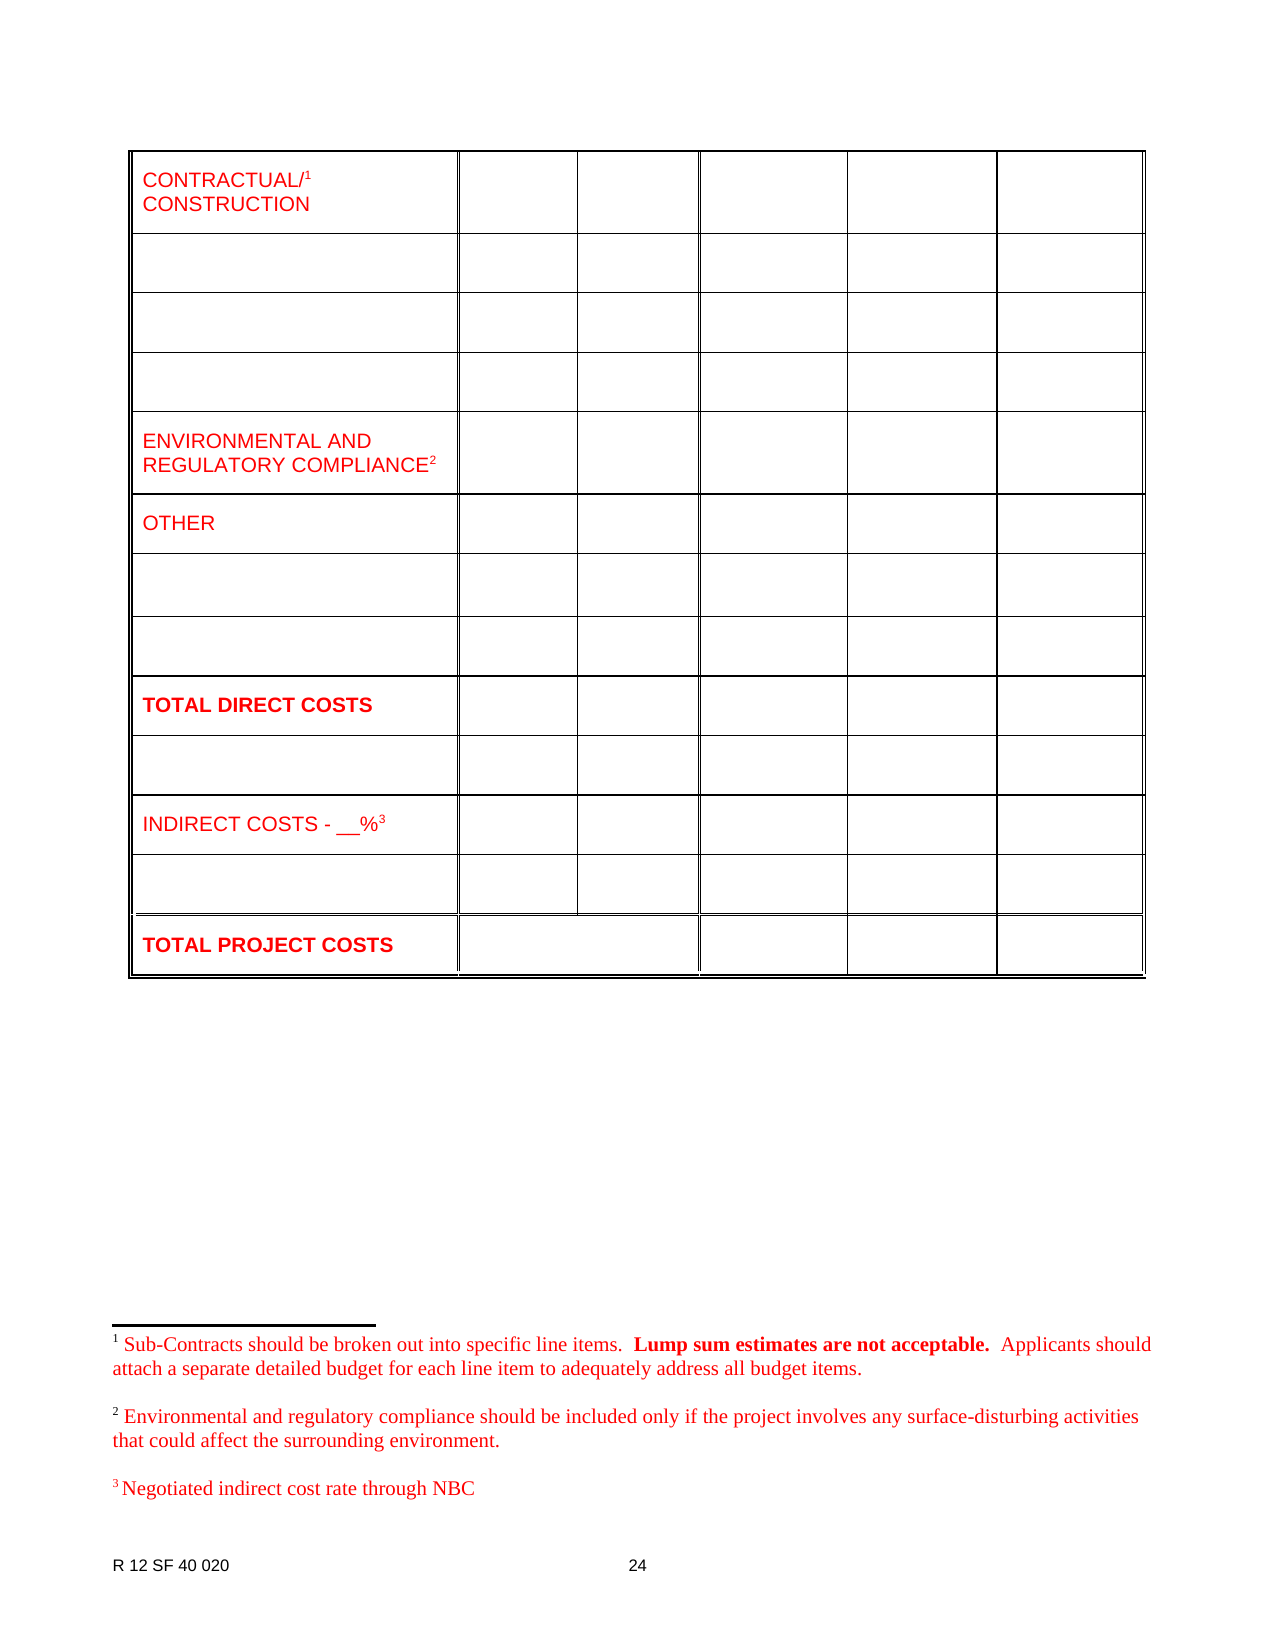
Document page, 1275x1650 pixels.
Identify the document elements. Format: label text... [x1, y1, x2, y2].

table_cell TOTAL PROJECT COSTS [130, 913, 458, 974]
table_cell [998, 855, 1142, 913]
table_cell [848, 855, 996, 913]
table_cell [133, 736, 457, 794]
table_cell [701, 495, 847, 553]
table_cell [701, 353, 847, 411]
table_cell [701, 736, 847, 794]
table_cell [578, 495, 698, 553]
table_cell [998, 617, 1142, 675]
table_cell [133, 234, 457, 292]
table_cell [133, 554, 457, 616]
table_cell [133, 855, 457, 913]
table_cell [578, 617, 698, 675]
table_cell [460, 495, 577, 553]
table_cell [578, 353, 698, 411]
table_cell [578, 554, 698, 616]
table_cell [848, 152, 996, 232]
table_cell [460, 736, 577, 794]
table_cell [998, 152, 1142, 232]
table_cell [460, 855, 577, 913]
table_cell [701, 796, 847, 853]
table_cell [460, 152, 577, 232]
table_cell [460, 412, 577, 493]
table_cell [998, 736, 1142, 794]
table_cell [701, 855, 847, 913]
table_cell [133, 617, 457, 675]
table_cell ENVIRONMENTAL AND REGULATORY COMPLIANCE [133, 412, 457, 493]
table_cell [578, 796, 698, 853]
table_cell [998, 234, 1142, 292]
table_cell [998, 913, 1144, 974]
table_cell [701, 617, 847, 675]
table_cell [578, 677, 698, 734]
table_cell [848, 353, 996, 411]
table_cell [998, 412, 1142, 493]
table_cell [460, 554, 577, 616]
table_cell [701, 677, 847, 734]
table_cell OTHER [133, 495, 457, 553]
table_cell [460, 234, 577, 292]
table_cell [460, 293, 577, 351]
table_cell [458, 916, 699, 974]
table_cell [700, 916, 847, 974]
table_cell [848, 617, 996, 675]
table_cell [578, 412, 698, 493]
table_cell TOTAL DIRECT COSTS [133, 677, 457, 734]
table_cell [998, 796, 1142, 853]
table_cell [460, 617, 577, 675]
table_cell [848, 916, 996, 974]
table_cell [848, 293, 996, 351]
table_cell [701, 152, 847, 232]
table_cell [460, 796, 577, 853]
table_cell [998, 293, 1142, 351]
table_cell [848, 495, 996, 553]
table_cell [848, 412, 996, 493]
table_cell [578, 855, 698, 913]
table_cell [848, 736, 996, 794]
table_cell [848, 554, 996, 616]
table_cell CONTRACTUAL/ CONSTRUCTION [133, 152, 457, 232]
table_cell [701, 554, 847, 616]
table_cell [848, 796, 996, 853]
table_cell [998, 554, 1142, 616]
table_cell [578, 736, 698, 794]
table_cell [848, 677, 996, 734]
table_cell [578, 152, 698, 232]
table_cell [578, 293, 698, 351]
table_cell [848, 234, 996, 292]
table_cell [460, 353, 577, 411]
table_cell [578, 234, 698, 292]
table_cell [133, 353, 457, 411]
table_cell [998, 677, 1142, 734]
table_cell [998, 495, 1142, 553]
table_cell [133, 293, 457, 351]
table_cell [998, 353, 1142, 411]
table_cell [701, 293, 847, 351]
table_cell [701, 412, 847, 493]
table_cell INDIRECT COSTS - __%3 [133, 796, 457, 853]
table_cell [460, 677, 577, 734]
table_cell [701, 234, 847, 292]
